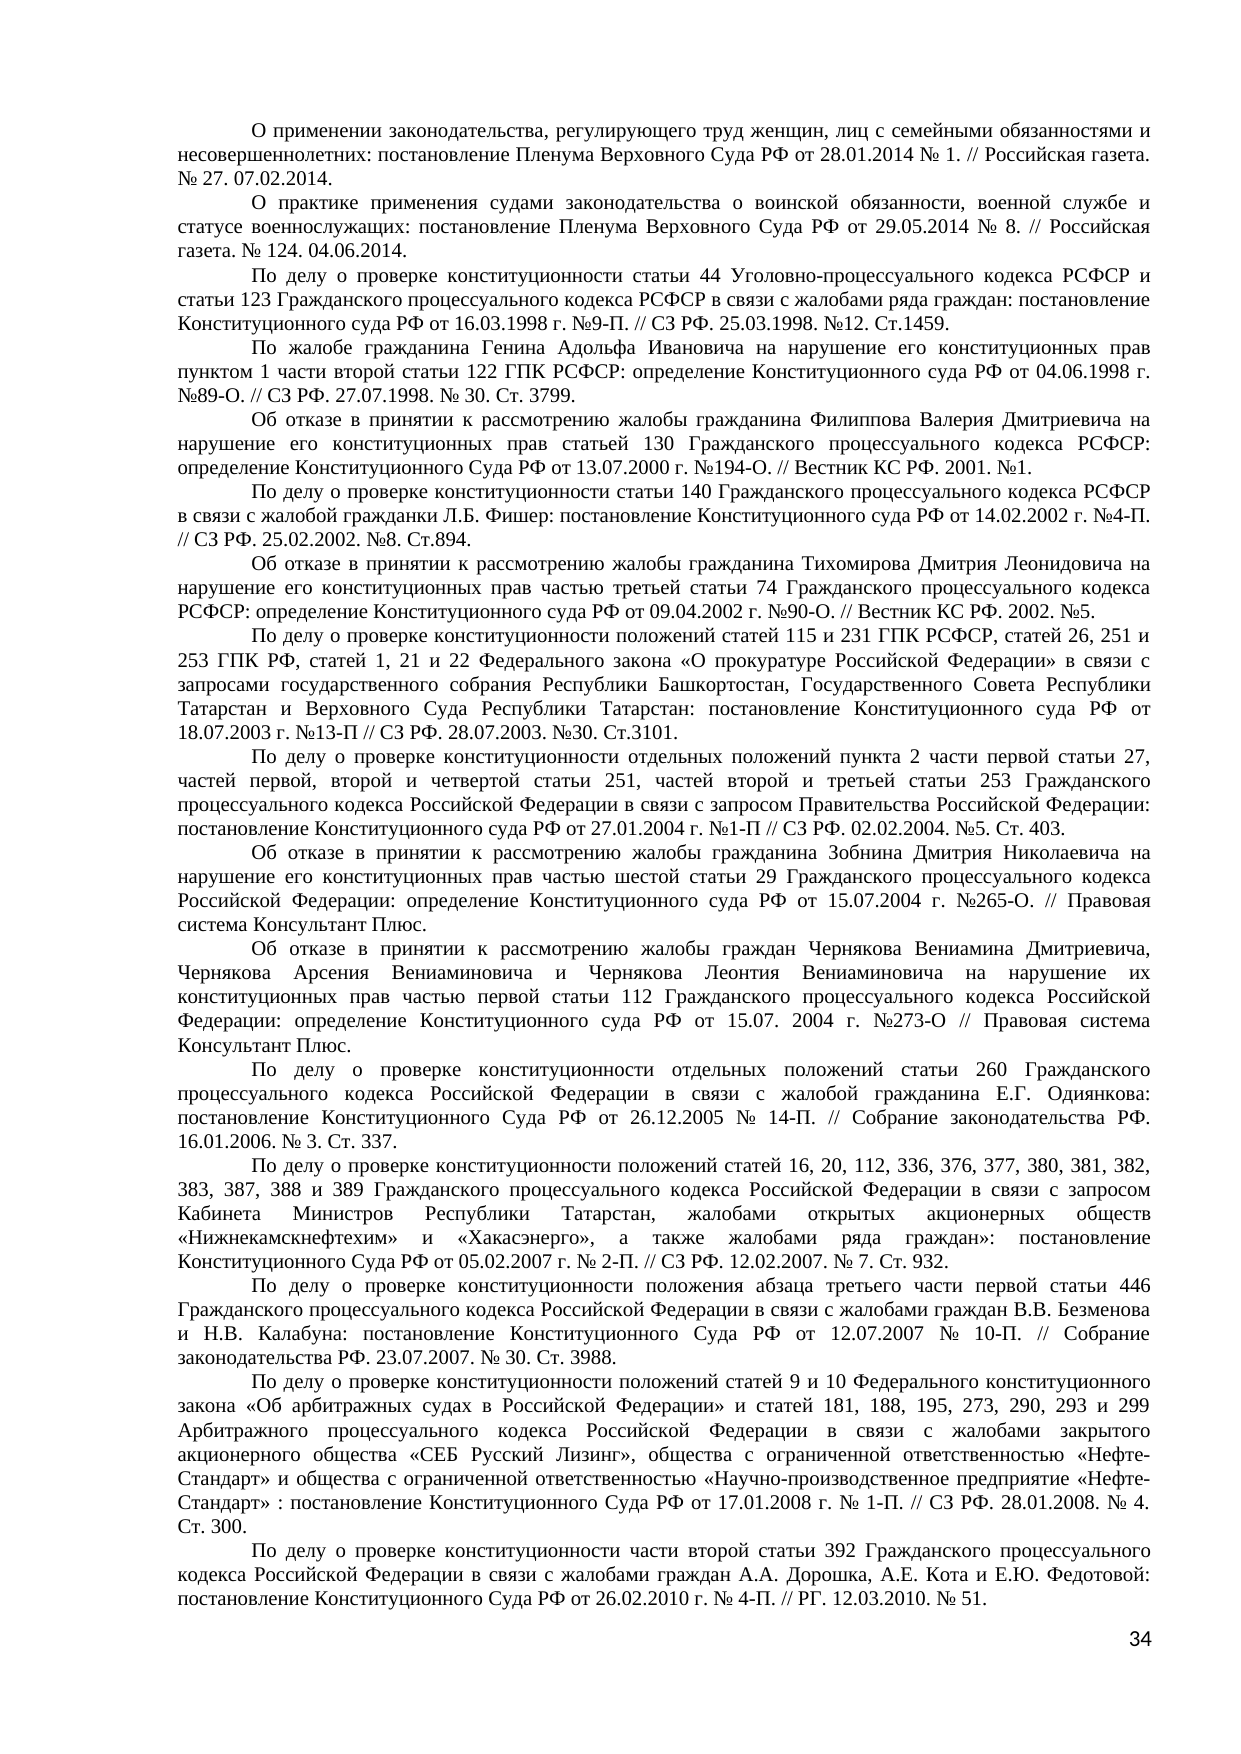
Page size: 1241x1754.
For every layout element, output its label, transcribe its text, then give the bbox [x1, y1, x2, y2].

text Об отказе в принятии к рассмотрению жалобы гражданина Филиппова Валерия Дмитриевича на нарушение его конституционных прав статьей 130 Гражданского процессуального кодекса РСФСР: определение Конституционного Суда РФ от 13.07.2000 г. №194-О. // Вестник КС РФ. 2001. №1. [177, 407, 1152, 479]
text Об отказе в принятии к рассмотрению жалобы гражданина Тихомирова Дмитрия Леонидовича на нарушение его конституционных прав частью третьей статьи Гражданского процессуального кодекса РСФСР: определение Конституционного суда РФ от 09.04.2002 г. №90-О. // Вестник КС РФ. 2002. №5. [177, 551, 1152, 623]
text По делу о проверке конституционности положений статей 115 и 231 ГПК РСФСР, статей 26, 251 и 253 ГПК РФ, статей 1, 21 и 22 Федерального закона «О прокуратуре Российской Федерации» в связи с запросами государственного собрания Республики Башкортостан, Государственного Совета Республики Татарстан и Верховного Суда Республики Татарстан: постановление Конституционного суда РФ от 18.07.2003 г. №13-П // СЗ РФ. 28.07.2003. №30. Ст.3101. [177, 623, 1152, 744]
text О применении законодательства, регулирующего труд женщин, лиц с семейными обязанностями и несовершеннолетних: постановление Пленума Верховного Суда РФ от 28.01.2014 № 1. // Российская газета. № 27. 07.02.2014. [177, 118, 1152, 190]
text По делу о проверке конституционности положения абзаца третьего части первой статьи 446 Гражданского процессуального кодекса Российской Федерации в связи с жалобами граждан В.В. Безменова и Н.В. Калабуна: постановление Конституционного Суда РФ от 12.07.2007 № 10-П. // Собрание законодательства РФ. 23.07.2007. № 30. Ст. 3988. [177, 1273, 1152, 1369]
text По делу о проверке конституционности отдельных положений пункта 2 части первой статьи 27, частей первой, второй и четвертой статьи 251, частей второй и третьей статьи 253 Гражданского процессуального кодекса Российской Федерации в связи с запросом Правительства Российской Федерации: постановление Конституционного суда РФ от 27.01.2004 г. №1-П // СЗ РФ. 02.02.2004. №5. Ст. 403. [177, 744, 1152, 840]
text По делу о проверке конституционности отдельных положений статьи 260 Гражданского процессуального кодекса Российской Федерации в связи с жалобой гражданина Е.Г. Одиянкова: постановление Конституционного Суда РФ от 26.12.2005 № 14-П. // Собрание законодательства РФ. 16.01.2006. № 3. Ст. 337. [177, 1057, 1152, 1153]
text Об отказе в принятии к рассмотрению жалобы гражданина Зобнина Дмитрия Николаевича на нарушение его конституционных прав частью шестой статьи 29 Гражданского процессуального кодекса Российской Федерации: определение Конституционного суда РФ от 15.07.2004 г. №265-О. // Правовая система Консультант Плюс. [177, 840, 1152, 936]
text По делу о проверке конституционности статьи 44 Уголовно-процессуального кодекса РСФСР и статьи 123 Гражданского процессуального кодекса РСФСР в связи с жалобами ряда граждан: постановление Конституционного суда РФ от 16.03.1998 г. №9-П. // СЗ РФ. 25.03.1998. №12. Ст.1459. [177, 262, 1152, 335]
text По жалобе гражданина Генина Адольфа Ивановича на нарушение его конституционных прав пунктом 1 части второй статьи 122 ГПК РСФСР: определение Конституционного суда РФ от 04.06.1998 г. №89-О. // СЗ РФ. 27.07.1998. № 30. Ст. 3799. [177, 335, 1152, 407]
text По делу о проверке конституционности части второй статьи 392 Гражданского процессуального кодекса Российской Федерации в связи с жалобами граждан А.А. Дорошка, А.Е. Кота и Е.Ю. Федотовой: постановление Конституционного Суда РФ от 26.02.2010 г. № 4-П. // РГ. 12.03.2010. № 51. [177, 1538, 1152, 1610]
text По делу о проверке конституционности положений статей 9 и 10 Федерального конституционного закона «Об арбитражных судах в Российской Федерации» и статей 181, 188, 195, 273, 290, 293 и 299 Арбитражного процессуального кодекса Российской Федерации в связи с жалобами закрытого акционерного общества «СЕБ Русский Лизинг», общества с ограниченной ответственностью «Нефте-Стандарт» и общества с ограниченной ответственностью «Научно-производственное предприятие «Нефте-Стандарт» : постановление Конституционного Суда РФ от 17.01.2008 г. № 1-П. // СЗ РФ. 28.01.2008. № 4. Ст. 300. [177, 1369, 1152, 1538]
text О практике применения судами законодательства о воинской обязанности, военной службе и статусе военнослужащих: постановление Пленума Верховного Суда РФ от 29.05.2014 № 8. // Российская газета. № 124. 04.06.2014. [177, 190, 1152, 262]
text Об отказе в принятии к рассмотрению жалобы граждан Чернякова Вениамина Дмитриевича, Чернякова Арсения Вениаминовича и Чернякова Леонтия Вениаминовича на нарушение их конституционных прав частью первой статьи 112 Гражданского процессуального кодекса Российской Федерации: определение Конституционного суда РФ от 15.07. . №273-О // Правовая система Консультант Плюс. [177, 936, 1152, 1057]
text По делу о проверке конституционности статьи 140 Гражданского процессуального кодекса РСФСР в связи с жалобой гражданки Л.Б. Фишер: постановление Конституционного суда РФ от 14.02.2002 г. №4-П. // СЗ РФ. 25.02.2002. №8. Ст.894. [177, 479, 1152, 551]
text По делу о проверке конституционности положений статей 16, 20, 112, 336, 376, 377, 380, 381, 382, 383, 387, 388 и 389 Гражданского процессуального кодекса Российской Федерации в связи с запросом Кабинета Министров Республики Татарстан, жалобами открытых акционерных обществ «Нижнекамскнефтехим» и «Хакасэнерго», а также жалобами ряда граждан»: постановление Конституционного Суда РФ от 05.02.2007 г. № 2-П. // СЗ РФ. 12.02.2007. № 7. Ст. 932. [177, 1153, 1152, 1273]
